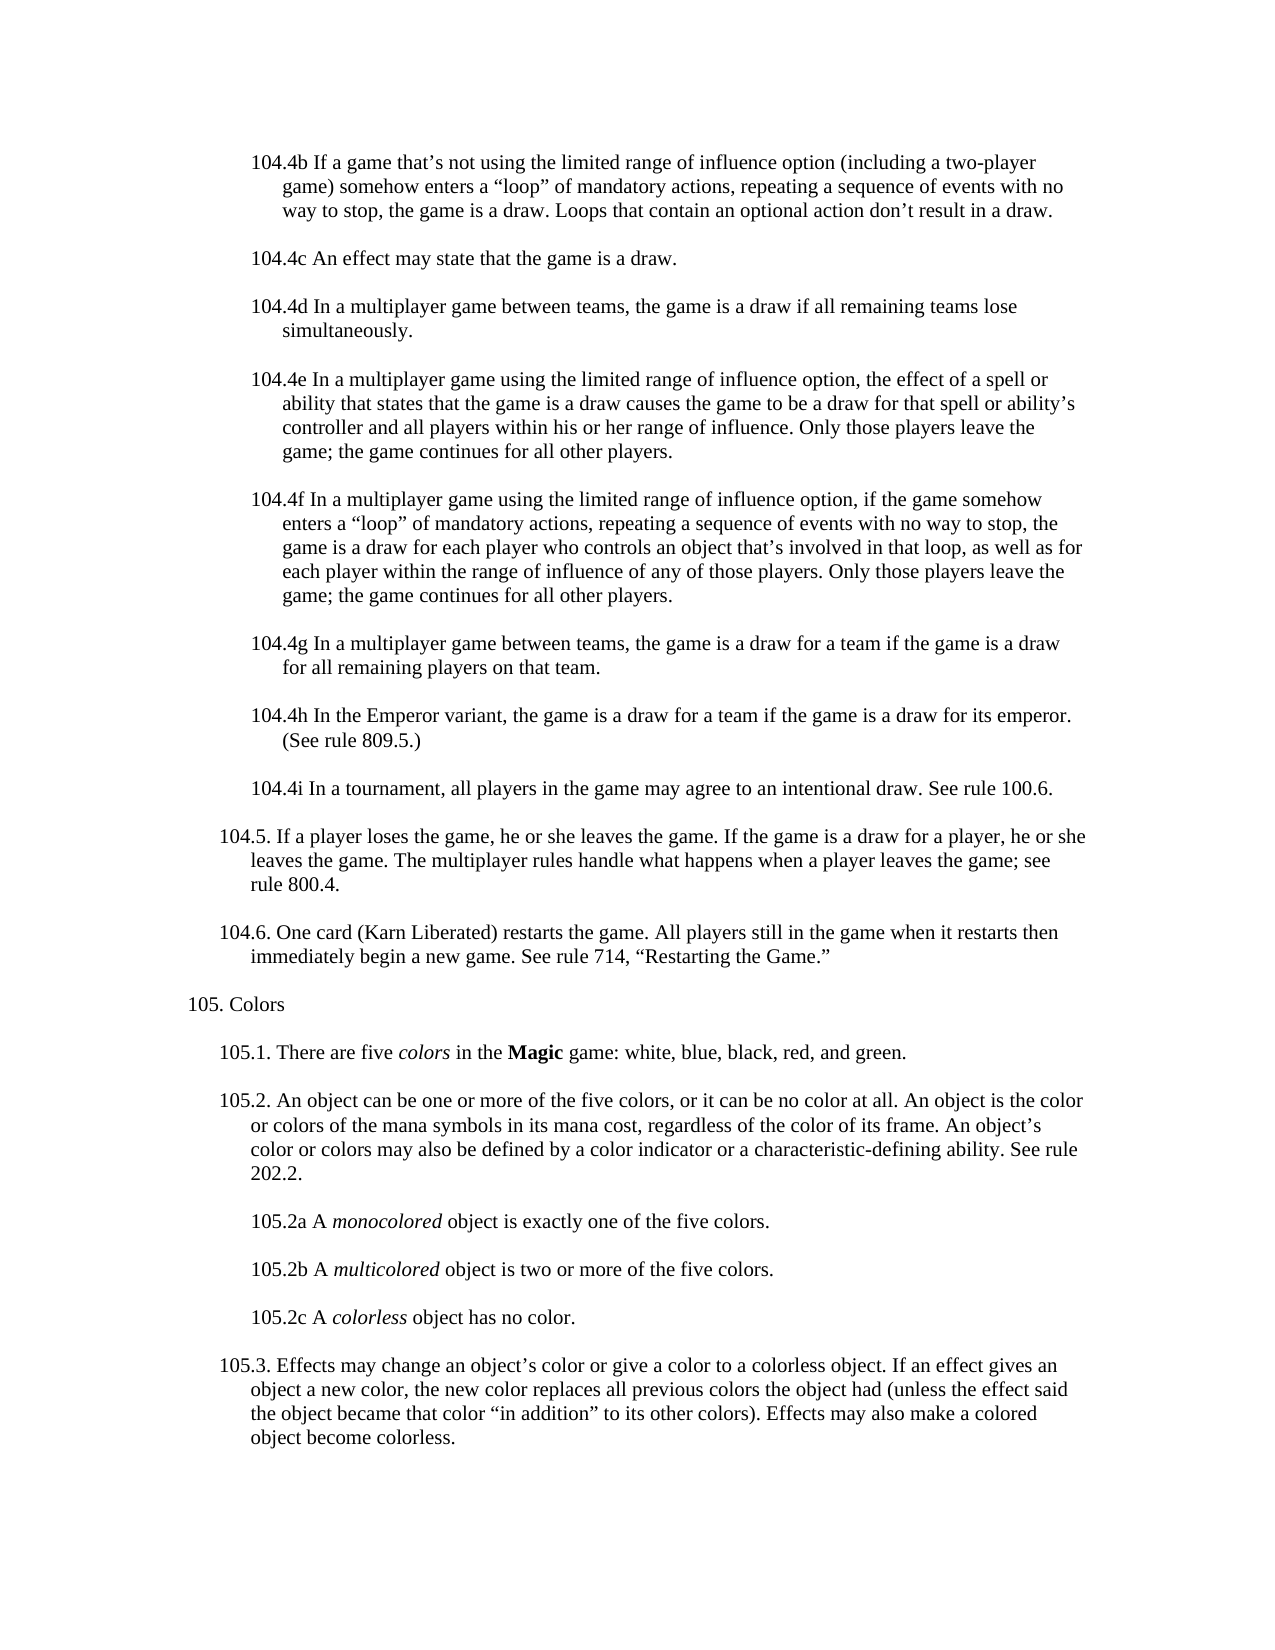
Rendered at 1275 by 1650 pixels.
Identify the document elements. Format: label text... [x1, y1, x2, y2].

text 104.4f In a multiplayer game using the limited range of influence option, if the game somehow enters a “loop” of mandatory actions, repeating a sequence of events with no way to stop, the game is a draw for each player who controls an object that’s involved in that loop, as well as for each player within the range of influence of any of those players. Only those players leave the game; the game continues for all other players. [251, 487, 1087, 607]
text 105.2. An object can be one or more of the five colors, or it can be no color at all. An object is the color or colors of the mana symbols in its mana cost, regardless of the color of its frame. An object’s color or colors may also be defined by a color indicator or a characteristic-defining ability. See rule 202.2. [219, 1088, 1087, 1185]
text 104.4d In a multiplayer game between teams, the game is a draw if all remaining teams lose simultaneously. [251, 294, 1087, 342]
text 104.4e In a multiplayer game using the limited range of influence option, the effect of a spell or ability that states that the game is a draw causes the game to be a draw for that spell or ability’s controller and all players within his or her range of influence. Only those players leave the game; the game continues for all other players. [251, 367, 1087, 463]
text 105.2a A monocolored object is exactly one of the five colors. [251, 1209, 1087, 1233]
text 104.4c An effect may state that the game is a draw. [251, 246, 1087, 270]
text 105.1. There are five colors in the Magic game: white, blue, black, red, and green. [219, 1040, 1087, 1064]
text 105.3. Effects may change an object’s color or give a color to a colorless object. If an effect gives an object a new color, the new color replaces all previous colors the object had (unless the effect said the object became that color “in addition” to its other colors). Effects may also make a colored object become colorless. [219, 1353, 1087, 1449]
text 105.2b A multicolored object is two or more of the five colors. [251, 1257, 1087, 1281]
text 105.2c A colorless object has no color. [251, 1305, 1087, 1329]
text 104.4i In a tournament, all players in the game may agree to an intentional draw. See rule 100.6. [251, 776, 1087, 800]
text 104.4g In a multiplayer game between teams, the game is a draw for a team if the game is a draw for all remaining players on that team. [251, 631, 1087, 679]
text 104.4h In the Emperor variant, the game is a draw for a team if the game is a draw for its emperor. (See rule 809.5.) [251, 703, 1087, 752]
text 104.5. If a player loses the game, he or she leaves the game. If the game is a draw for a player, he or she leaves the game. The multiplayer rules handle what happens when a player leaves the game; see rule 800.4. [219, 824, 1087, 896]
text 104.4b If a game that’s not using the limited range of influence option (including a two-player game) somehow enters a “loop” of mandatory actions, repeating a sequence of events with no way to stop, the game is a draw. Loops that contain an optional action don’t result in a draw. [251, 150, 1087, 222]
text 105. Colors [187, 992, 1087, 1016]
text 104.6. One card (Karn Liberated) restarts the game. All players still in the game when it restarts then immediately begin a new game. See rule 714, “Restarting the Game.” [219, 920, 1087, 968]
